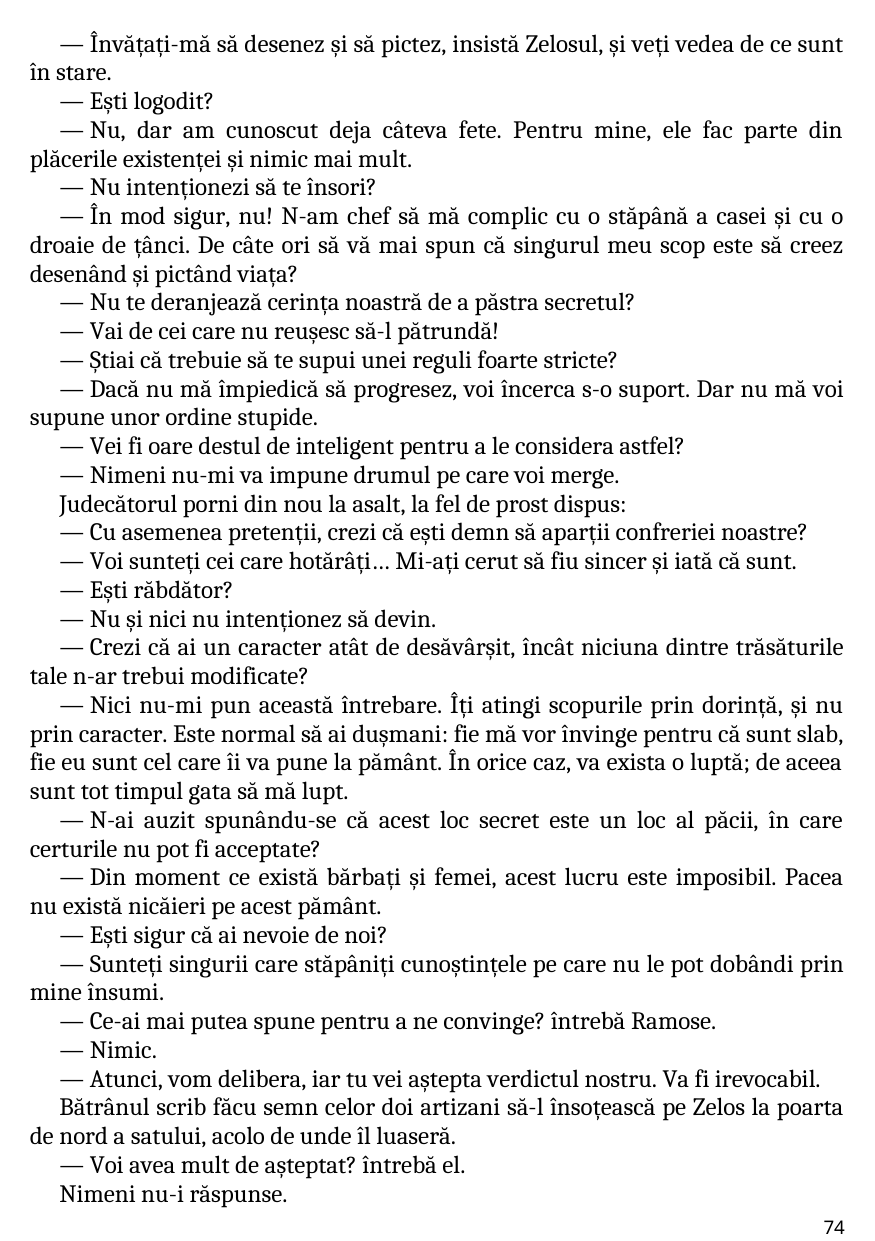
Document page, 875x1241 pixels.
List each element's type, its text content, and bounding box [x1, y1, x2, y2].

text — Nu și nici nu intenționez să devin. [29, 604, 844, 633]
text — Dacă nu mă împiedică să progresez, voi încerca s-o suport. Dar nu mă voi supune unor ordine stupide. [29, 374, 844, 432]
text — Voi sunteți cei care hotărâți… Mi-ați cerut să fiu sincer și iată că sunt. [29, 547, 844, 576]
text — N-ai auzit spunându-se că acest loc secret este un loc al păcii, în care certurile nu pot fi acceptate? [29, 806, 844, 863]
text — Vai de cei care nu reușesc să-l pătrundă! [29, 317, 844, 346]
text — Nici nu-mi pun această întrebare. Îți atingi scopurile prin dorință, și nu prin caracter. Este normal să ai dușmani: fie mă vor învinge pentru că sunt slab, fie eu sunt cel care îi va pune la pământ. În orice caz, va exista o luptă; de aceea sunt tot timpul gata să mă lupt. [29, 691, 844, 806]
text — Nimeni nu-mi va impune drumul pe care voi merge. [29, 461, 844, 489]
text Bătrânul scrib făcu semn celor doi artizani să-l însoțească pe Zelos la poarta de nord a satului, acolo de unde îl luaseră. [29, 1093, 844, 1151]
text — Nu, dar am cunoscut deja câteva fete. Pentru mine, ele fac parte din plăcerile existenței și nimic mai mult. [29, 116, 844, 173]
text Nimeni nu-i răspunse. [29, 1179, 844, 1208]
text — Ești răbdător? [29, 576, 844, 604]
text — Nu te deranjează cerința noastră de a păstra secretul? [29, 288, 844, 317]
text — Din moment ce există bărbați și femei, acest lucru este imposibil. Pacea nu există nicăieri pe acest pământ. [29, 863, 844, 921]
text — Cu asemenea pretenții, crezi că ești demn să aparții confreriei noastre? [29, 518, 844, 547]
text — Atunci, vom delibera, iar tu vei aștepta verdictul nostru. Va fi irevocabil. [29, 1064, 844, 1093]
text — Crezi că ai un caracter atât de desăvârșit, încât niciuna dintre trăsăturile tale n-ar trebui modificate? [29, 633, 844, 691]
text — Vei fi oare destul de inteligent pentru a le considera astfel? [29, 432, 844, 461]
text — În mod sigur, nu! N-am chef să mă complic cu o stăpână a casei și cu o droaie de țânci. De câte ori să vă mai spun că singurul meu scop este să creez desenând și pictând viața? [29, 202, 844, 288]
text — Ce-ai mai putea spune pentru a ne convinge? întrebă Ramose. [29, 1007, 844, 1036]
text Judecătorul porni din nou la asalt, la fel de prost dispus: [29, 489, 844, 518]
text — Sunteți singurii care stăpâniți cunoștințele pe care nu le pot dobândi prin mine însumi. [29, 949, 844, 1007]
text — Învățați-mă să desenez și să pictez, insistă Zelosul, și veți vedea de ce sunt în stare. [29, 29, 844, 87]
text — Voi avea mult de așteptat? întrebă el. [29, 1151, 844, 1179]
text — Ești sigur că ai nevoie de noi? [29, 921, 844, 949]
text — Ești logodit? [29, 87, 844, 116]
text — Știai că trebuie să te supui unei reguli foarte stricte? [29, 346, 844, 374]
text — Nimic. [29, 1036, 844, 1064]
text — Nu intenționezi să te însori? [29, 173, 844, 202]
